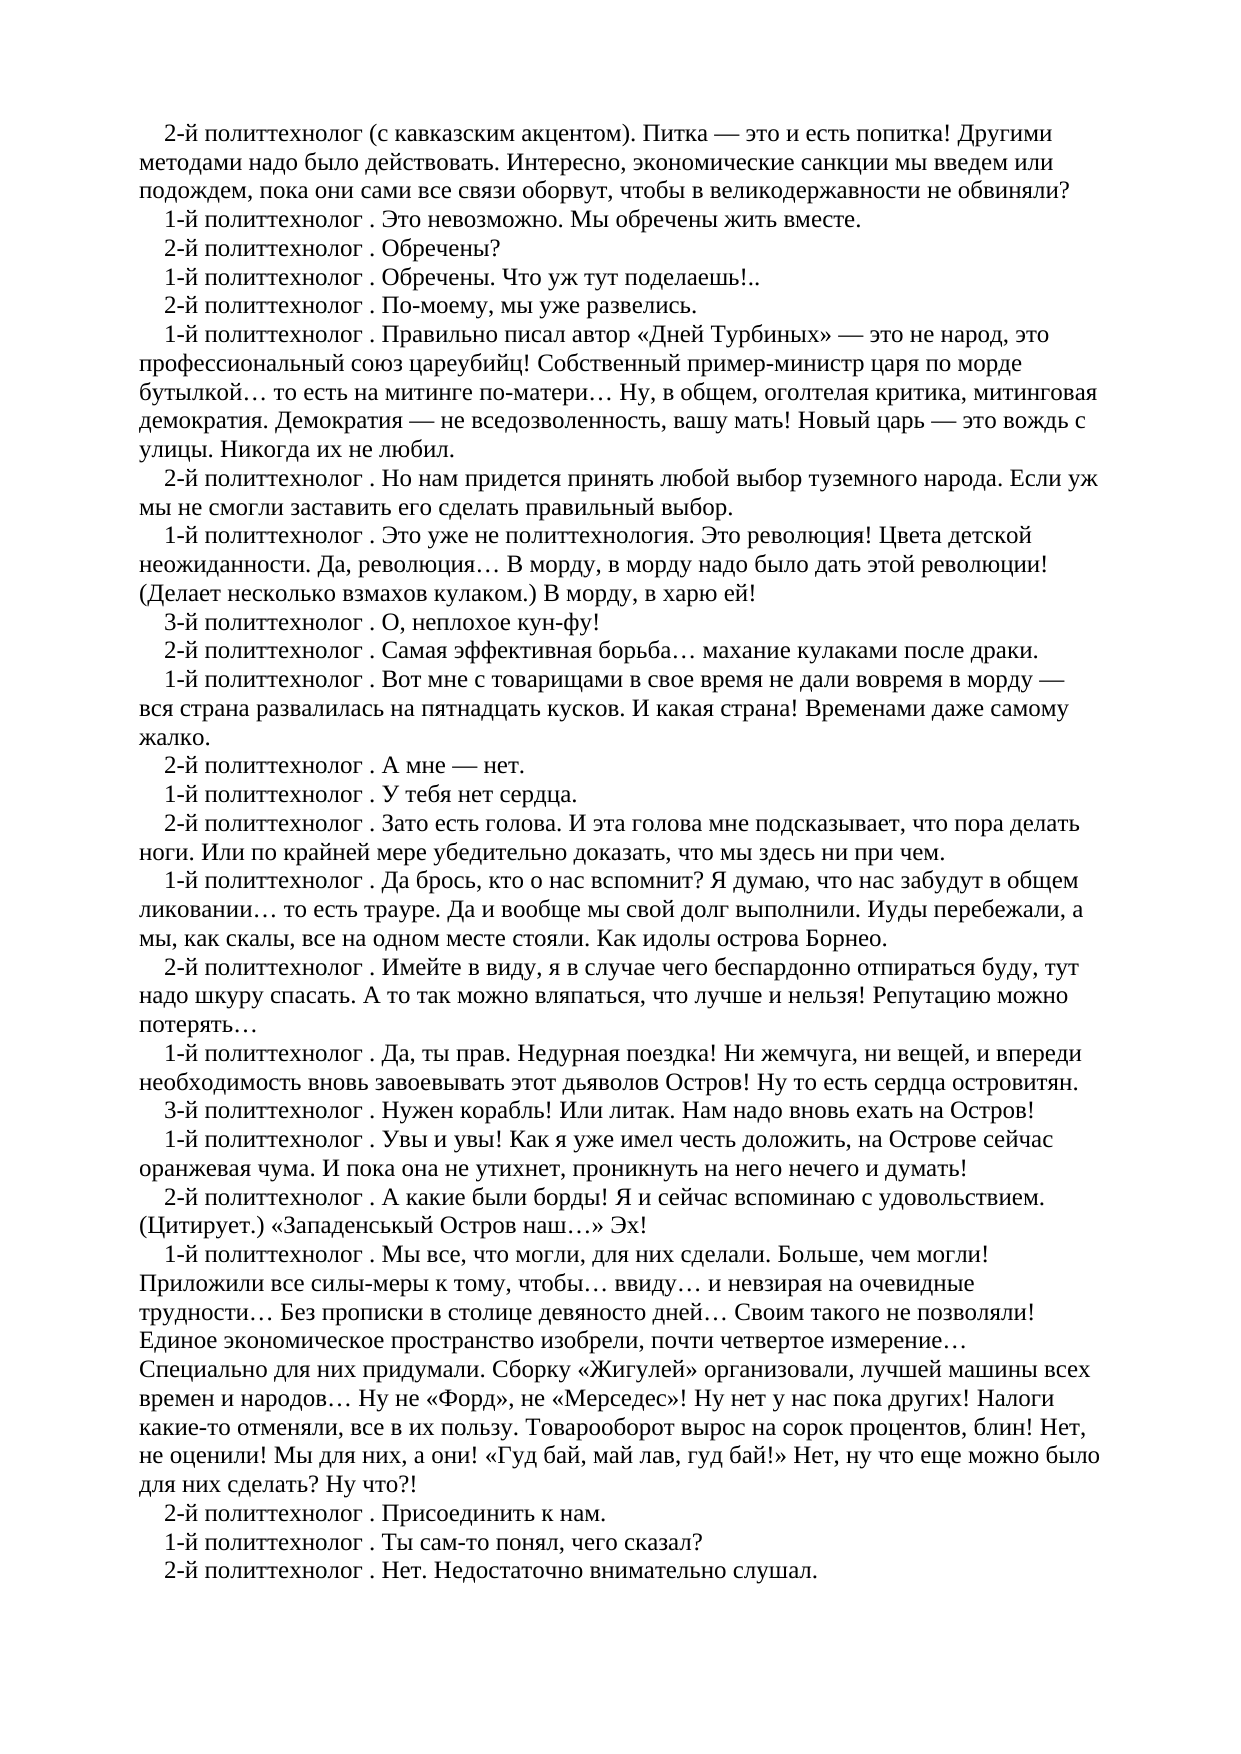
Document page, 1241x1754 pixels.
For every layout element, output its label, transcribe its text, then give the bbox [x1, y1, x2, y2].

text 2-й политтехнолог . А мне — нет. [139, 751, 1101, 779]
text 1-й политтехнолог . У тебя нет сердца. [139, 779, 1101, 808]
text 2-й политтехнолог . Нет. Недостаточно внимательно слушал. [139, 1556, 1101, 1584]
text 1-й политтехнолог . Ты сам-то понял, чего сказал? [139, 1527, 1101, 1556]
text 2-й политтехнолог . Присоединить к нам. [139, 1498, 1101, 1527]
text 2-й политтехнолог . Зато есть голова. И эта голова мне подсказывает, что пора делать ноги. Или по крайней мере убедительно доказать, что мы здесь ни при чем. [139, 808, 1101, 866]
text 3-й политтехнолог . Нужен корабль! Или литак. Нам надо вновь ехать на Остров! [139, 1096, 1101, 1124]
text 2-й политтехнолог (с кавказским акцентом). Питка — это и есть попитка! Другими методами надо было действовать. Интересно, экономические санкции мы введем или подождем, пока они сами все связи оборвут, чтобы в великодержавности не обвиняли? [139, 118, 1101, 204]
text 2-й политтехнолог . Но нам придется принять любой выбор туземного народа. Если уж мы не смогли заставить его сделать правильный выбор. [139, 463, 1101, 521]
text 2-й политтехнолог . Имейте в виду, я в случае чего беспардонно отпираться буду, тут надо шкуру спасать. А то так можно вляпаться, что лучше и нельзя! Репутацию можно потерять… [139, 952, 1101, 1038]
text 1-й политтехнолог . Да брось, кто о нас вспомнит? Я думаю, что нас забудут в общем ликовании… то есть трауре. Да и вообще мы свой долг выполнили. Иуды перебежали, а мы, как скалы, все на одном месте стояли. Как идолы острова Борнео. [139, 866, 1101, 952]
text 1-й политтехнолог . Это невозможно. Мы обречены жить вместе. [139, 204, 1101, 233]
text 1-й политтехнолог . Вот мне с товарищами в свое время не дали вовремя в морду — вся страна развалилась на пятнадцать кусков. И какая страна! Временами даже самому жалко. [139, 664, 1101, 751]
text 1-й политтехнолог . Это уже не политтехнология. Это революция! Цвета детской неожиданности. Да, революция… В морду, в морду надо было дать этой революции! (Делает несколько взмахов кулаком.) В морду, в харю ей! [139, 521, 1101, 607]
text 2-й политтехнолог . Обречены? [139, 233, 1101, 262]
text 1-й политтехнолог . Мы все, что могли, для них сделали. Больше, чем могли! Приложили все силы-меры к тому, чтобы… ввиду… и невзирая на очевидные трудности… Без прописки в столице девяносто дней… Своим такого не позволяли! Единое экономическое пространство изобрели, почти четвертое измерение… Специально для них придумали. Сборку «Жигулей» организовали, лучшей машины всех времен и народов… Ну не «Форд», не «Мерседес»! Ну нет у нас пока других! Налоги какие-то отменяли, все в их пользу. Товарооборот вырос на сорок процентов, блин! Нет, не оценили! Мы для них, а они! «Гуд бай, май лав, гуд бай!» Нет, ну что еще можно было для них сделать? Ну что?! [139, 1239, 1101, 1498]
text 1-й политтехнолог . Увы и увы! Как я уже имел честь доложить, на Острове сейчас оранжевая чума. И пока она не утихнет, проникнуть на него нечего и думать! [139, 1124, 1101, 1182]
text 2-й политтехнолог . А какие были борды! Я и сейчас вспоминаю с удовольствием. (Цитирует.) «Западенськый Остров наш…» Эх! [139, 1182, 1101, 1239]
text 1-й политтехнолог . Обречены. Что уж тут поделаешь!.. [139, 262, 1101, 291]
text 3-й политтехнолог . О, неплохое кун-фу! [139, 607, 1101, 636]
text 1-й политтехнолог . Да, ты прав. Недурная поездка! Ни жемчуга, ни вещей, и впереди необходимость вновь завоевывать этот дьяволов Остров! Ну то есть сердца островитян. [139, 1038, 1101, 1096]
text 1-й политтехнолог . Правильно писал автор «Дней Турбиных» — это не народ, это профессиональный союз цареубийц! Собственный пример-министр царя по морде бутылкой… то есть на митинге по-матери… Ну, в общем, оголтелая критика, митинговая демократия. Демократия — не вседозволенность, вашу мать! Новый царь — это вождь с улицы. Никогда их не любил. [139, 319, 1101, 463]
text 2-й политтехнолог . Самая эффективная борьба… махание кулаками после драки. [139, 636, 1101, 664]
text 2-й политтехнолог . По-моему, мы уже развелись. [139, 291, 1101, 319]
